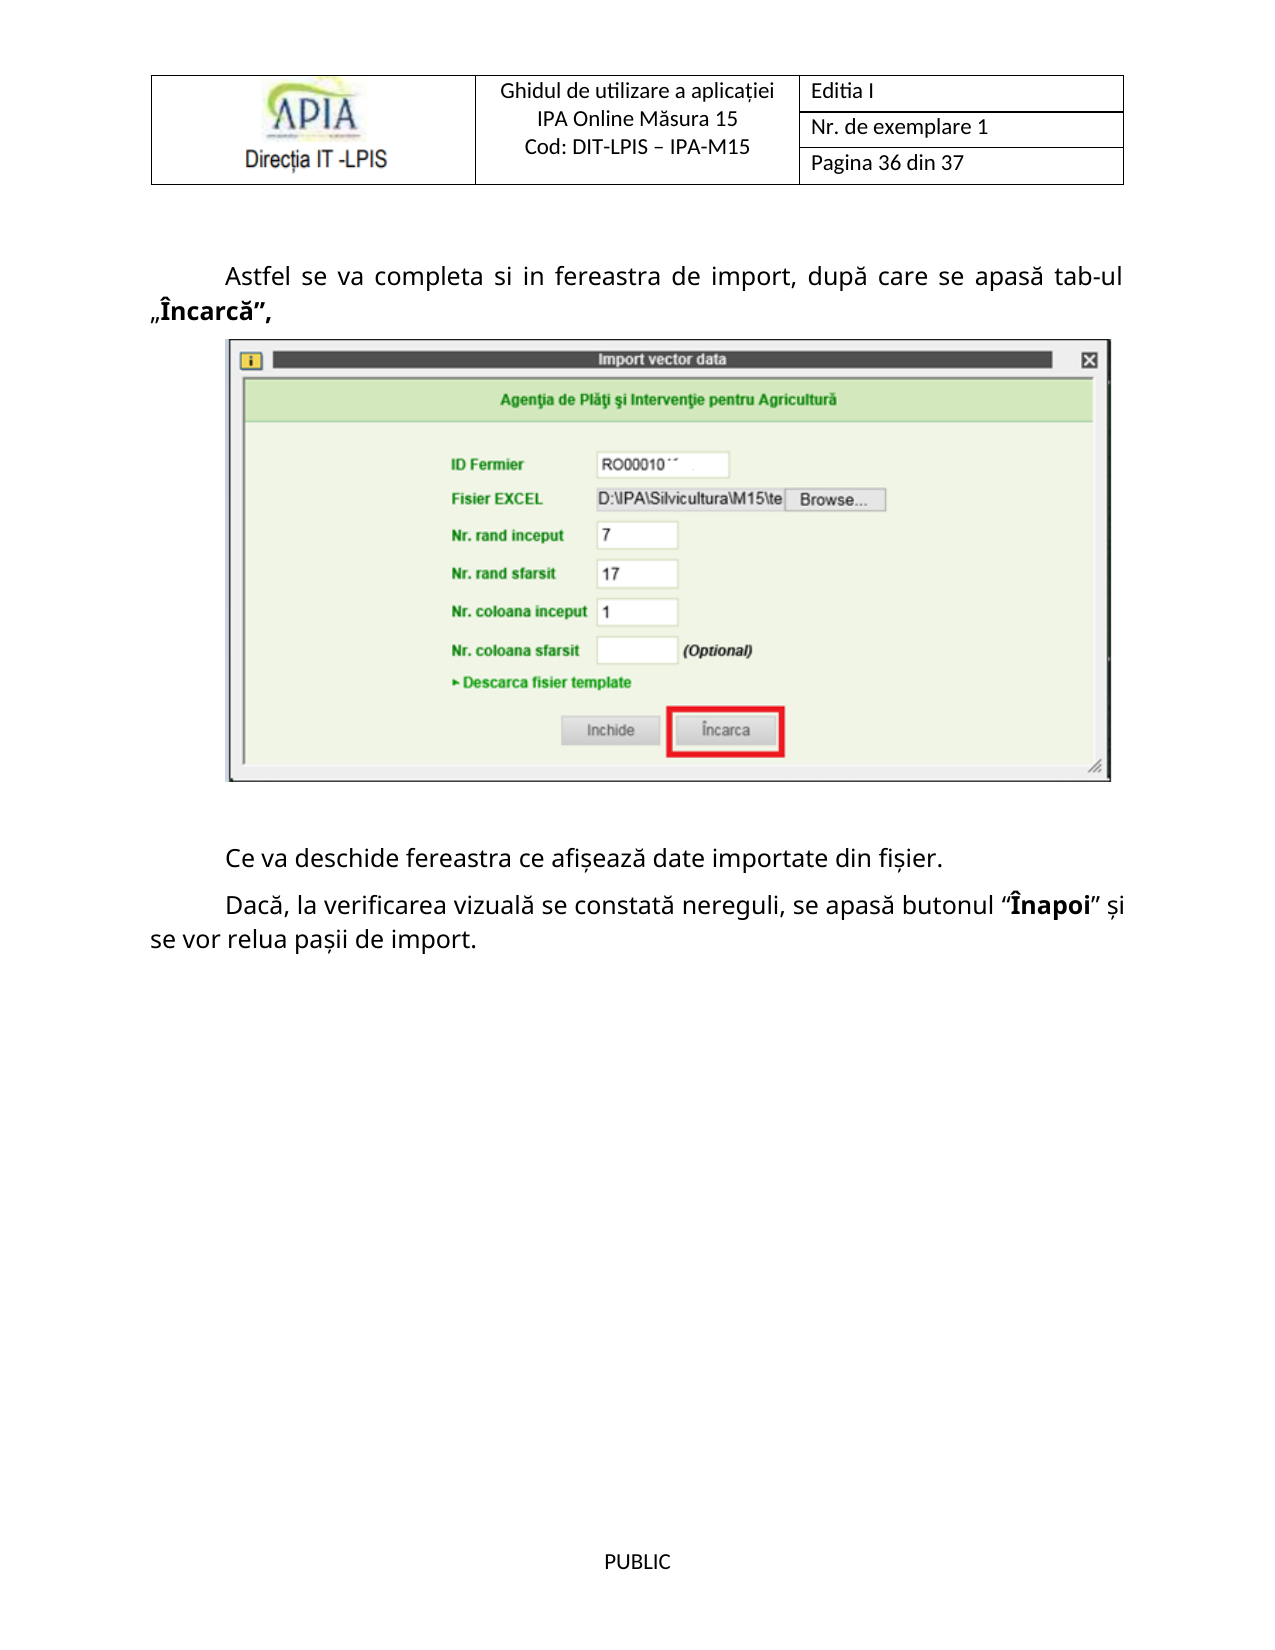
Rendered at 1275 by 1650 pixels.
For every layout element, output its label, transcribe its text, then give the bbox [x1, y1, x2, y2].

text Astfel se va completa si in fereastra de import, după care se apasă tab-ul „Încarcă”, [150, 259, 1125, 327]
picture [212, 76, 415, 178]
picture [225, 339, 1114, 782]
text Dacă, la verificarea vizuală se constată nereguli, se apasă butonul “Înapoi” și se vor relua pașii de import. [150, 888, 1125, 956]
text Ce va deschide fereastra ce afișează date importate din fișier. [150, 841, 1125, 875]
